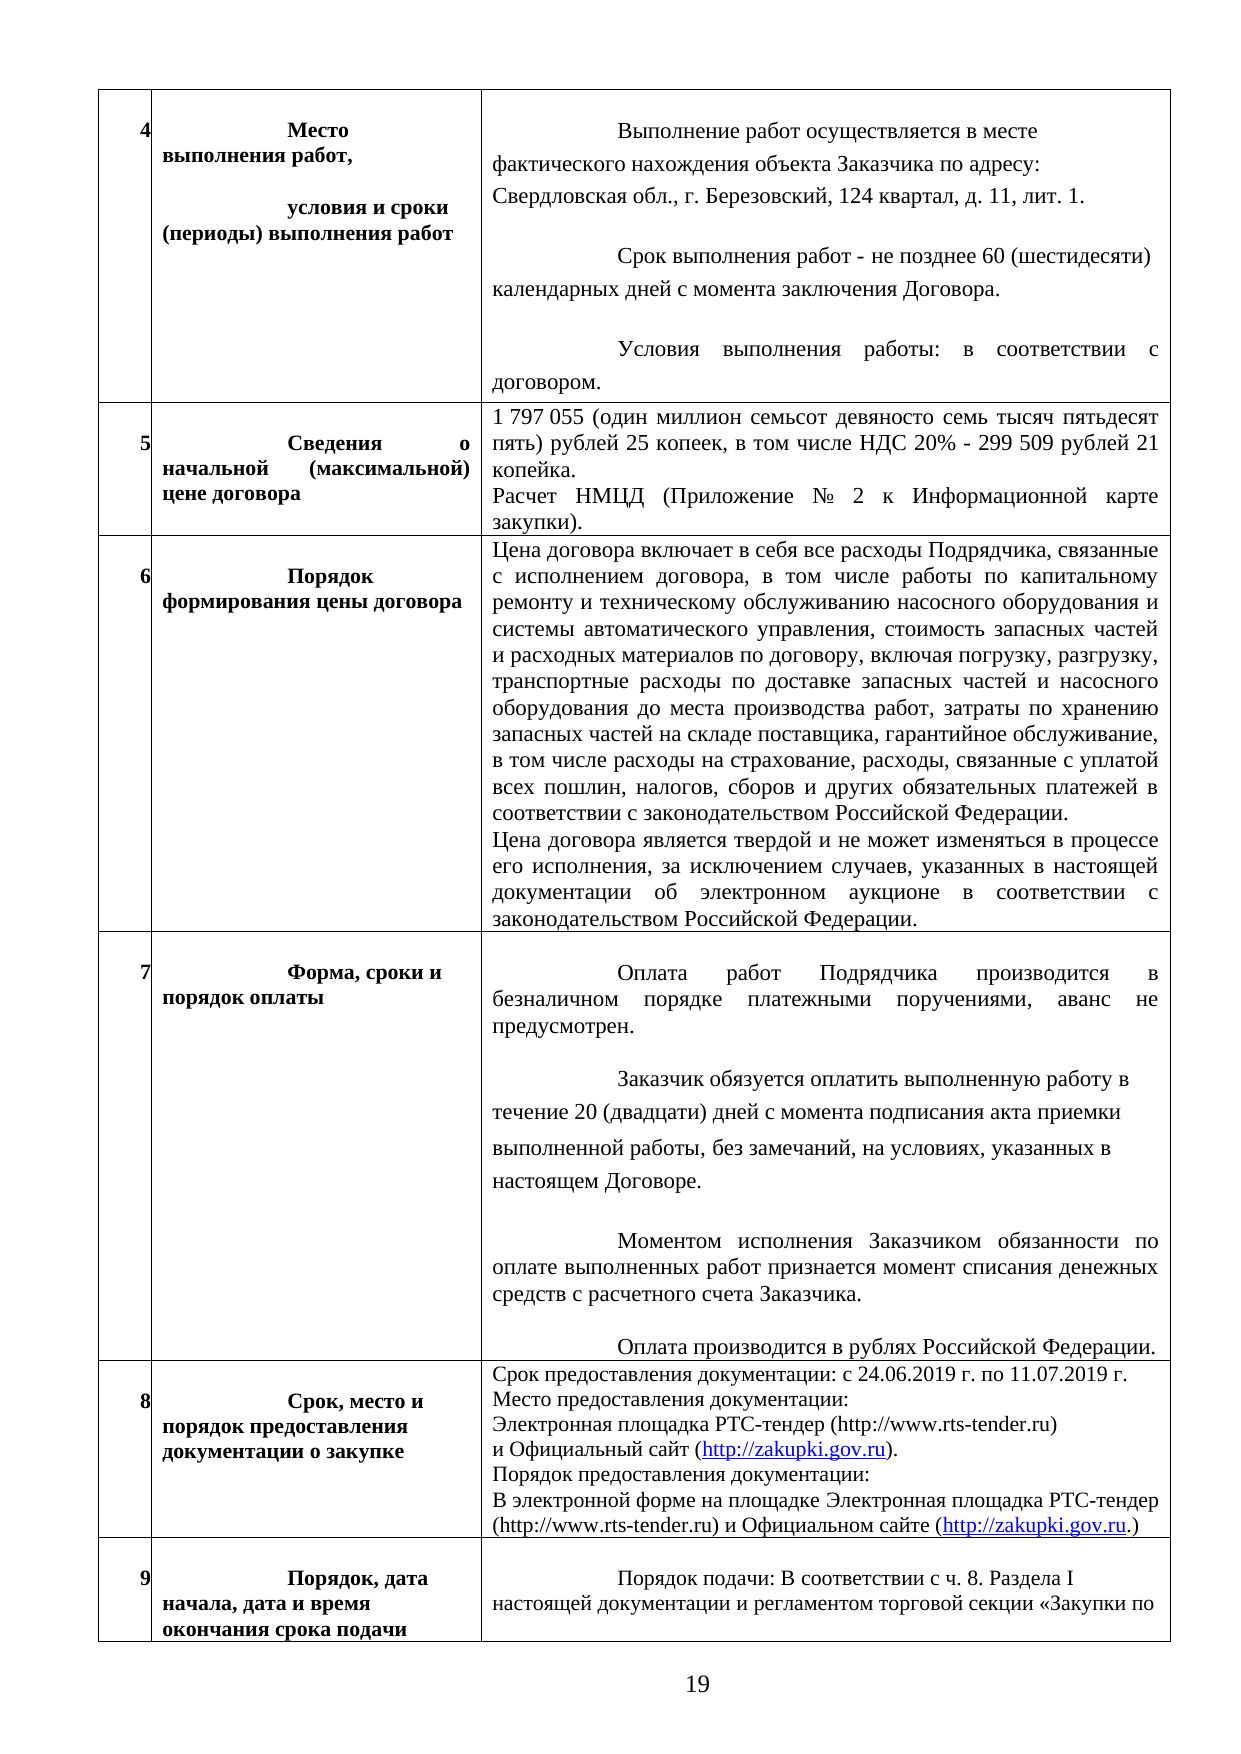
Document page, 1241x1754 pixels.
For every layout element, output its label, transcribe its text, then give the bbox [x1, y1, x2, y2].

table_cell Форма, сроки и порядок оплаты [152, 932, 481, 1359]
table_cell 5 [99, 403, 151, 535]
table_cell Срок предоставления документации: с 24.06.2019 г. по 11.07.2019 г. Место предоставления документации: Электронная площадка РТС-тендер (http://www.rts-tender.ru) и Официальный сайт (http://zakupki.gov.ru). Порядок предоставления документации: В электронной форме на площадке Электронная площадка РТС-тендер (http://www.rts-tender.ru) и Официальном сайте (http://zakupki.gov.ru.) [482, 1361, 1170, 1537]
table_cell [152, 1538, 481, 1641]
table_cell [482, 1538, 1170, 1641]
table_cell 6 [99, 536, 151, 931]
table_cell Порядок формирования цены договора [152, 536, 481, 931]
table_cell 7 [99, 932, 151, 1359]
table_cell Цена договора включает в себя все расходы Подрядчика, связанные с исполнением договора, в том числе работы по капитальному ремонту и техническому обслуживанию насосного оборудования и системы автоматического управления, стоимость запасных частей и расходных материалов по договору, включая погрузку, разгрузку, транспортные расходы по доставке запасных частей и насосного оборудования до места производства работ, затраты по хранению запасных частей на складе поставщика, гарантийное обслуживание, в том числе расходы на страхование, расходы, связанные с уплатой всех пошлин, налогов, сборов и других обязательных платежей в соответствии с законодательством Российской Федерации. Цена договора является твердой и не может изменяться в процессе его исполнения, за исключением случаев, указанных в настоящей документации об электронном аукционе в соответствии с законодательством Российской Федерации. [482, 536, 1170, 931]
table_cell 1 797 055 (один миллион семьсот девяносто семь тысяч пятьдесят пять) рублей 25 копеек, в том числе НДС 20% - 299 509 рублей 21 копейка. Расчет НМЦД (Приложение № 2 к Информационной карте закупки). [482, 403, 1170, 535]
table_cell Место выполнения работ, условия и сроки (периоды) выполнения работ [152, 90, 481, 402]
table_cell Срок, место и порядок предоставления документации о закупке [152, 1361, 481, 1537]
table_cell 4 [99, 90, 151, 402]
table_cell Оплата работ Подрядчика производится в безналичном порядке платежными поручениями, аванс не предусмотрен. Заказчик обязуется оплатить выполненную работу в течение 20 (двадцати) дней с момента подписания акта приемки выполненной работы, без замечаний, на условиях, указанных в настоящем Договоре. Моментом исполнения Заказчиком обязанности по оплате выполненных работ признается момент списания денежных средств с расчетного счета Заказчика. Оплата производится в рублях Российской Федерации. [482, 932, 1170, 1359]
table_cell Сведения о начальной (максимальной) цене договора [152, 403, 481, 535]
table_cell Выполнение работ осуществляется в месте фактического нахождения объекта Заказчика по адресу: Свердловская обл., г. Березовский, 124 квартал, д. 11, лит. 1. Срок выполнения работ - не позднее 60 (шестидесяти) календарных дней с момента заключения Договора. Условия выполнения работы: в соответствии с договором. [482, 90, 1170, 402]
table_cell 8 [99, 1361, 151, 1537]
table_cell 9 [99, 1538, 151, 1641]
